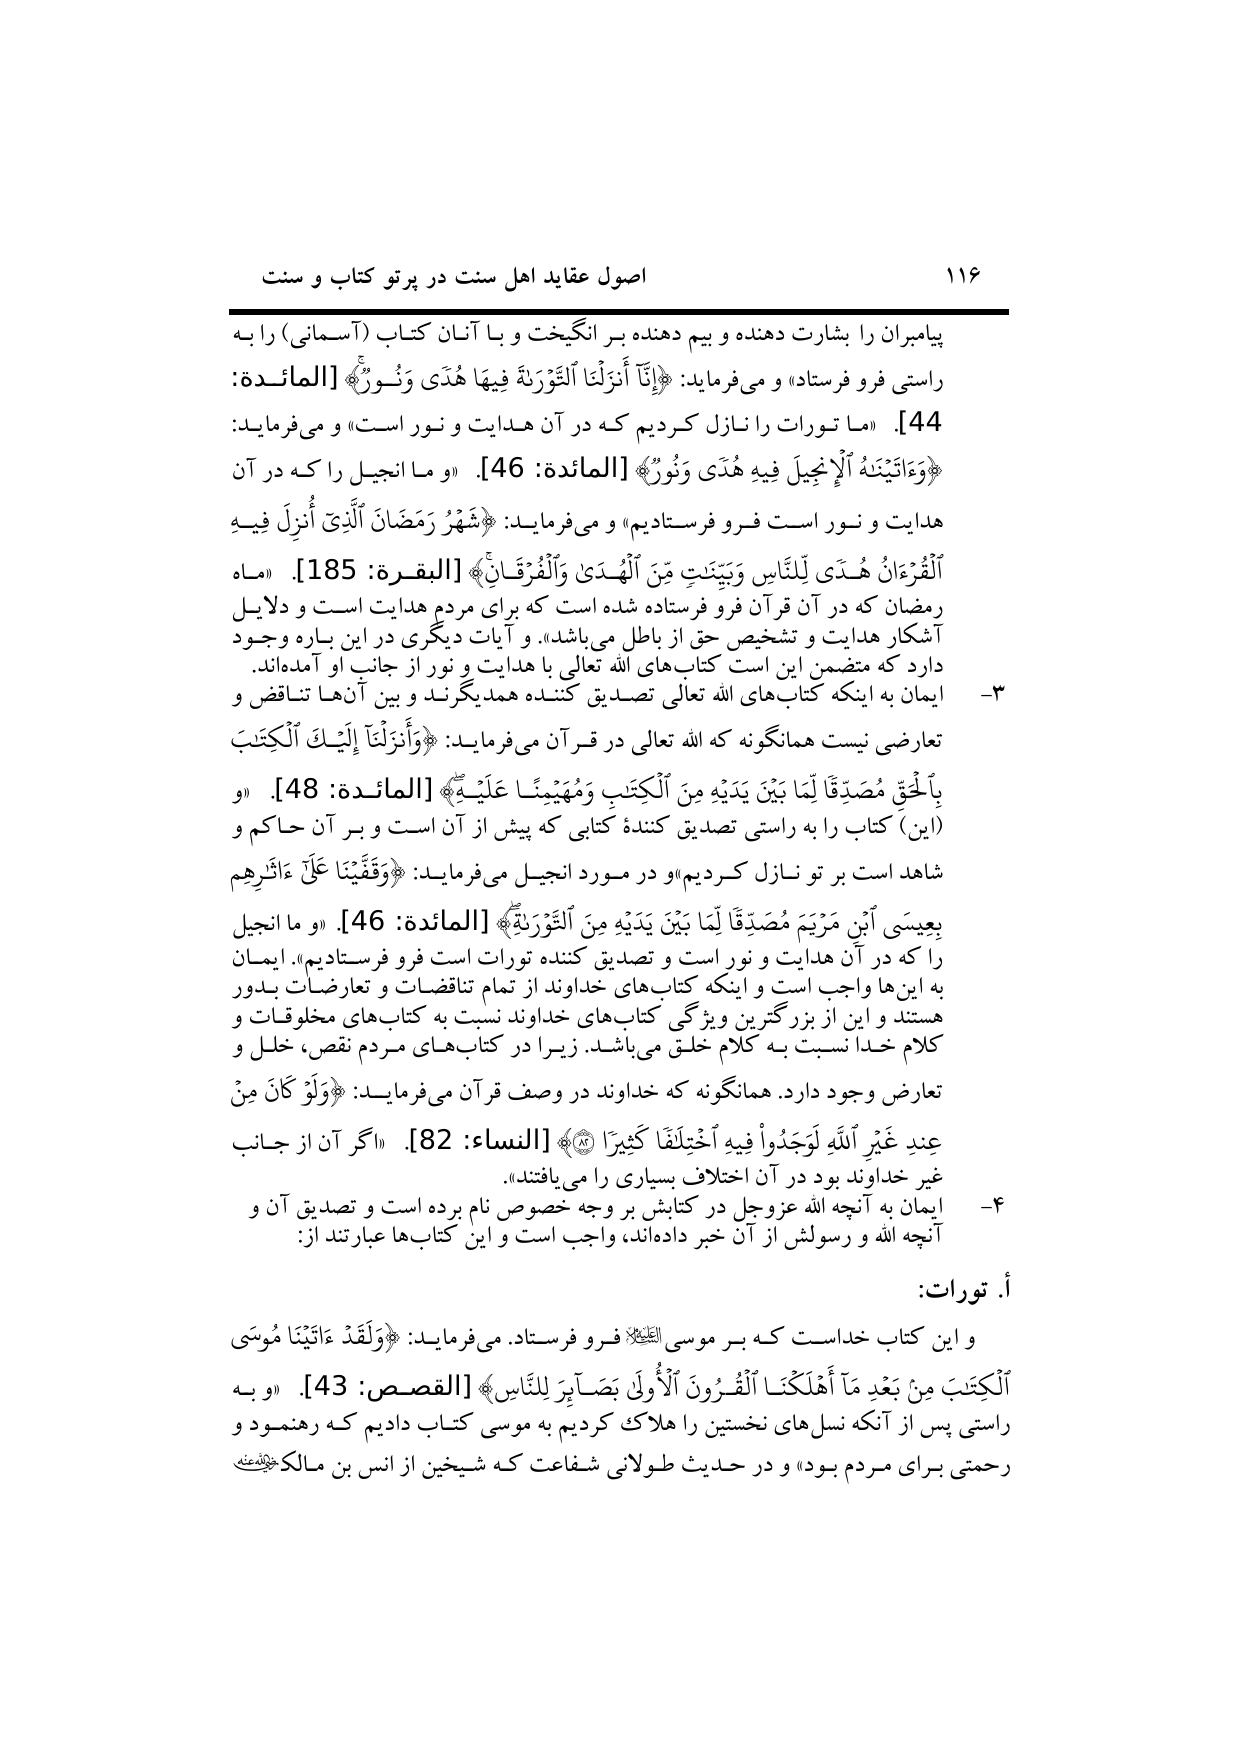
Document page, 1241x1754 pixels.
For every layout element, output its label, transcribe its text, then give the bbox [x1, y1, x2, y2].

list ايمان به آنچه الله عزوجل در كتابش بر وجه خصوص نام برده است و تصديق آن و آنچه الله و رسولش از آن خبر داده‌اند، واجب است و اين كتاب‌ها عبارتند از: [230, 1196, 980, 1254]
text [230, 1310, 1010, 1486]
text أ. تورات: [230, 1279, 1010, 1310]
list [230, 314, 980, 684]
list ايمان به اينكه كتاب‌هاي الله تعالي تصديق كننده همديگرند و بين آن‌ها تناقض و تعارضي نيست همانگونه كه الله تعالي در قرآن مي‌فرمايد: ﴿وَأَنزَلۡنَآ إِلَيۡكَ ٱلۡكِتَٰبَ بِٱلۡحَقِّ مُصَدِّقٗا لِّمَا بَيۡنَ يَدَيۡهِ مِنَ ٱلۡكِتَٰبِ وَمُهَيۡمِنًا عَلَيۡهِۖ﴾ [المائدة: 48]. «و (اين) كتاب را به راستي تصديق كنندة كتابي كه پيش از آن است و بر آن حاكم و شاهد است بر تو نازل كرديم»و در مورد انجيل مي‌فرمايد: ﴿وَقَفَّيۡنَا عَلَىٰٓ ءَاثَٰرِهِم بِعِيسَى ٱبۡنِ مَرۡيَمَ مُصَدِّقٗا لِّمَا بَيۡنَ يَدَيۡهِ مِنَ ٱلتَّوۡرَىٰةِۖ﴾ [المائدة: 46]. «و ما انجيل را كه در آن هدايت و نور است و تصديق كننده تورات است فرو فرستاديم». ايمان به اين‌ها واجب است و اينكه كتاب‌هاي خداوند از تمام تناقضات و تعارضات بدور هستند و اين از بزرگترين ويژگي كتاب‌هاي خداوند نسبت به كتاب‌هاي مخلوقات و كلام خدا نسبت به كلام خلق مي‌باشد. زيرا در كتاب‌هاي مردم نقص، خلل و تعارض وجود دارد. همانگونه كه خداوند در وصف قرآن مي‌فرمايد: ﴿وَلَوۡ كَانَ مِنۡ عِندِ غَيۡرِ ٱللَّهِ لَوَجَدُواْ فِيهِ ٱخۡتِلَٰفٗا كَثِيرٗا ٨٢﴾ [النساء: 82]. «اگر آن از جانب غير خداوند بود در آن اختلاف بسياري را مي‌يافتند». [230, 684, 980, 1196]
